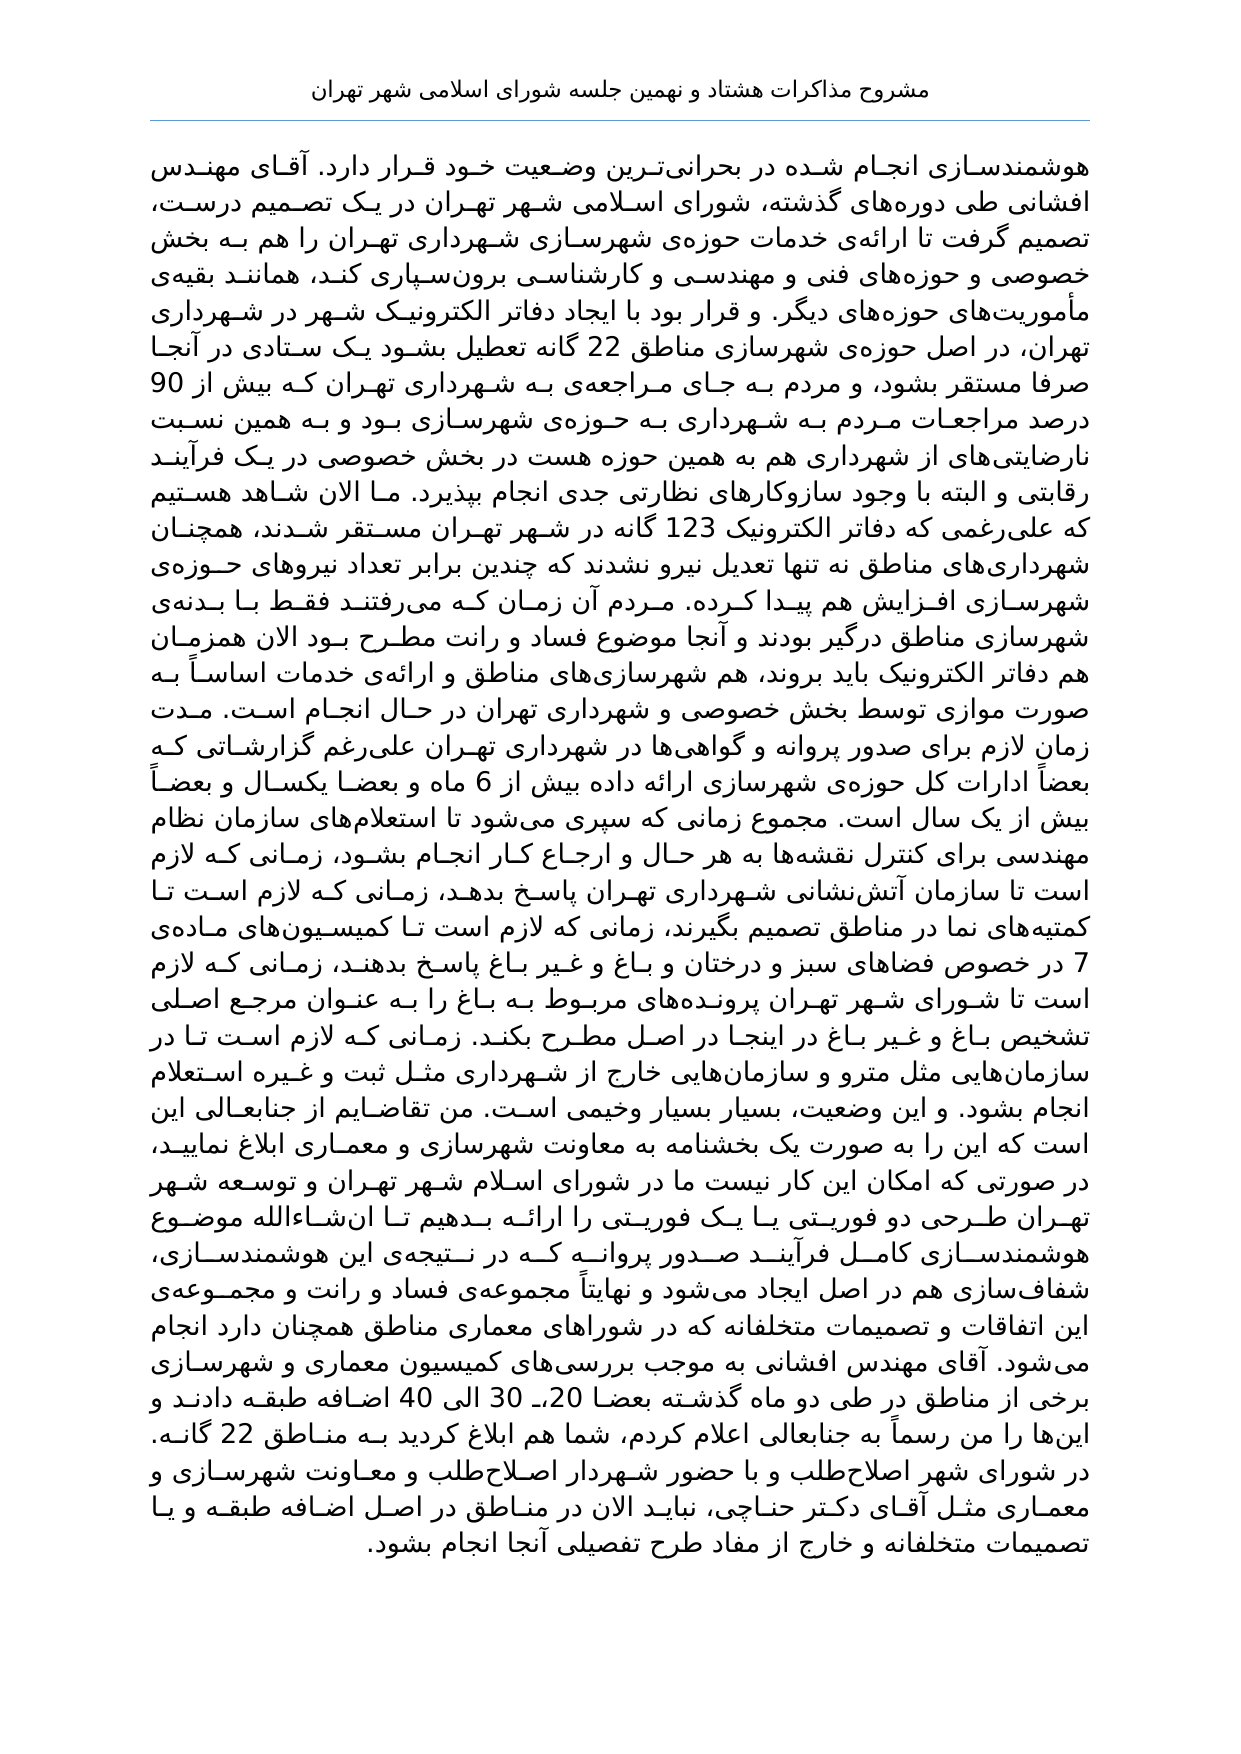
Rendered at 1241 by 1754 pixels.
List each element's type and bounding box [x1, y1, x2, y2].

text [150, 150, 1090, 1559]
